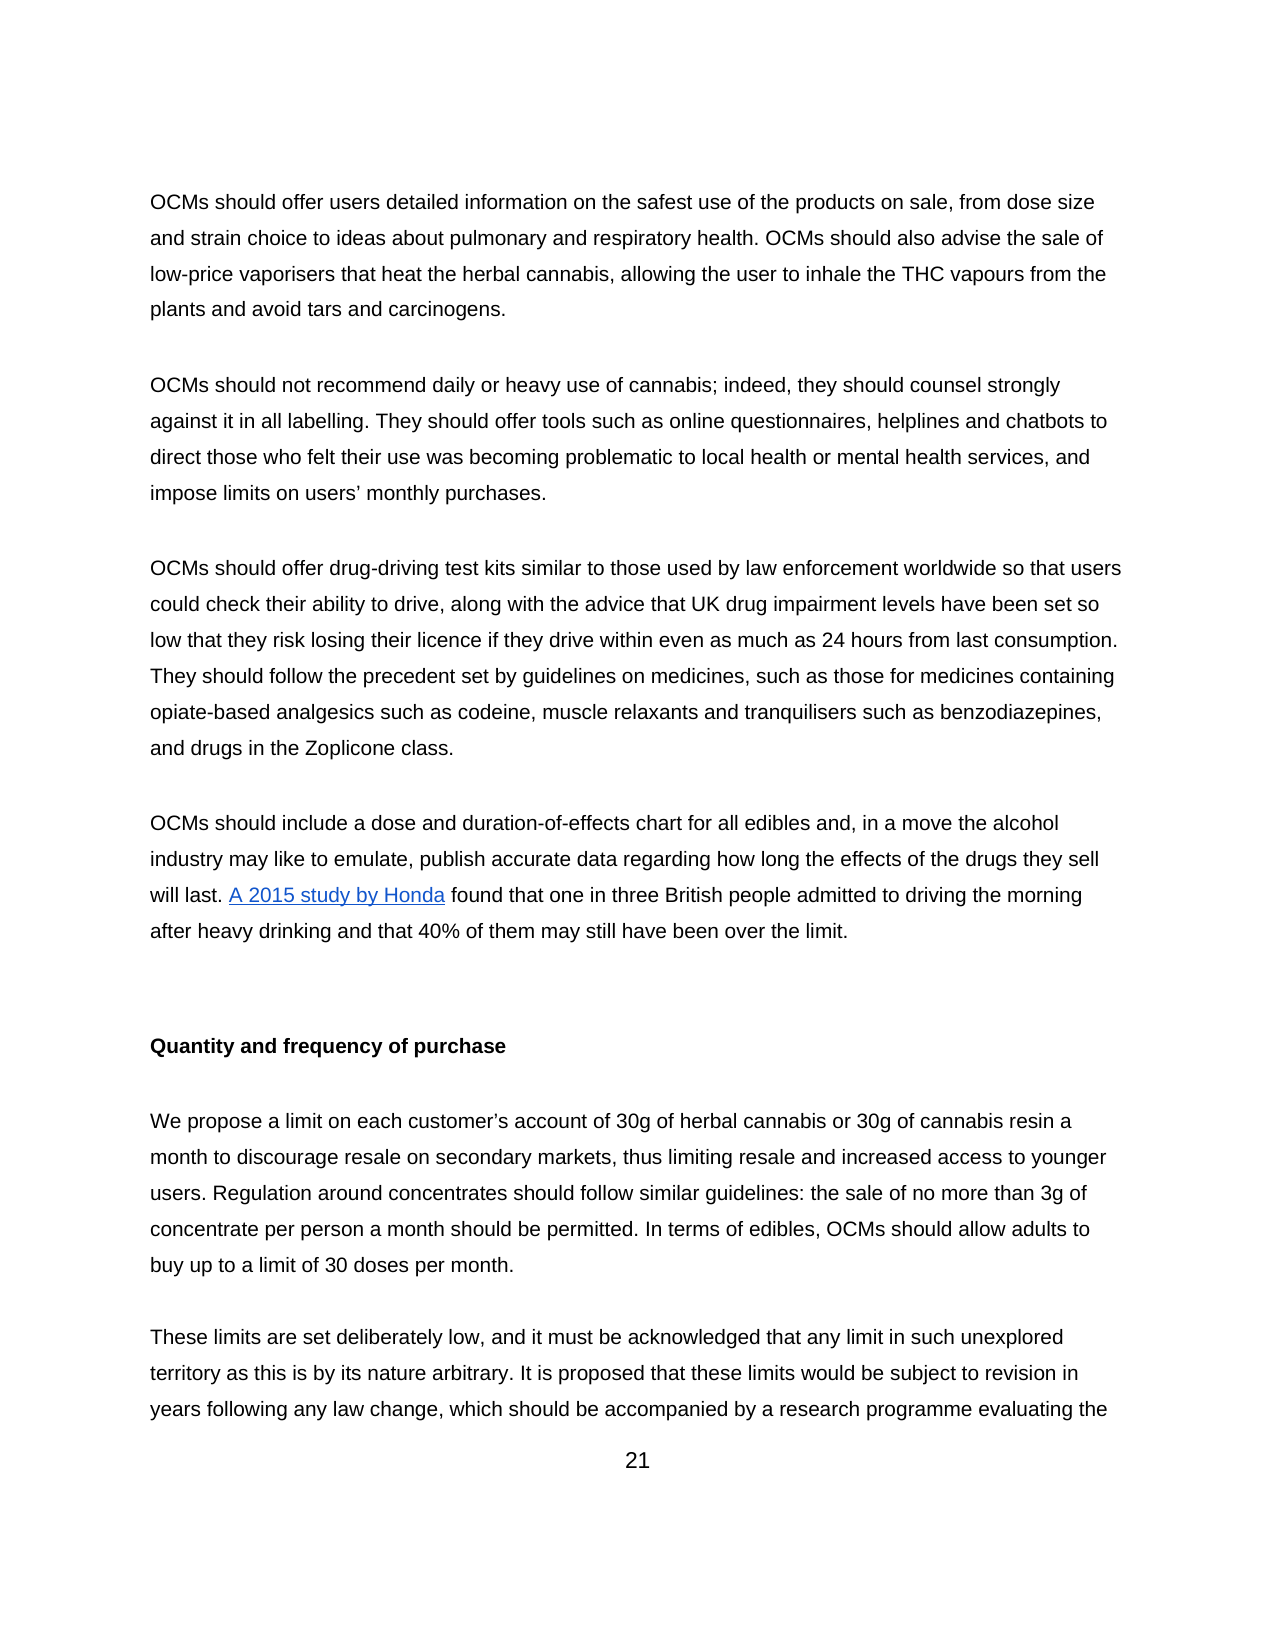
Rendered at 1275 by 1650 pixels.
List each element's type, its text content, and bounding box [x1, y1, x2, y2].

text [150, 1325, 1125, 1421]
text OCMs should offer drug-driving test kits similar to those used by law enforcement worldwide so that users could check their ability to drive, along with the advice that UK drug impairment levels have been set so low that they risk losing their licence if they drive within even as much as 24 hours from last consumption. [150, 556, 1125, 652]
text OCMs should offer users detailed information on the safest use of the products on sale, from dose size and strain choice to ideas about pulmonary and respiratory health. OCMs should also advise the sale of low-price vaporisers that heat the herbal cannabis, allowing the user to inhale the THC vapours from the plants and avoid tars and carcinogens. [150, 189, 1125, 321]
text We propose a limit on each customer’s account of 30g of herbal cannabis or 30g of cannabis resin a month to discourage resale on secondary markets, thus limiting resale and increased access to younger users. Regulation around concentrates should follow similar guidelines: the sale of no more than 3g of concentrate per person a month should be permitted. In terms of edibles, OCMs should allow adults to buy up to a limit of 30 doses per month. [150, 1109, 1125, 1277]
text OCMs should not recommend daily or heavy use of cannabis; indeed, they should counsel strongly against it in all labelling. They should offer tools such as online questionnaires, helplines and chatbots to direct those who felt their use was becoming problematic to local health or mental health services, and impose limits on users’ monthly purchases. [150, 373, 1125, 504]
text They should follow the precedent set by guidelines on medicines, such as those for medicines containing opiate-based analgesics such as codeine, muscle relaxants and tranquilisers such as benzodiazepines, and drugs in the Zoplicone class. [150, 664, 1125, 759]
text OCMs should include a dose and duration-of-effects chart for all edibles and, in a move the alcohol industry may like to emulate, publish accurate data regarding how long the effects of the drugs they sell will last. A 2015 study by Honda found that one in three British people admitted to driving the morning after heavy drinking and that 40% of them may still have been over the limit. [150, 811, 1125, 943]
text Quantity and frequency of purchase [150, 1034, 1125, 1058]
